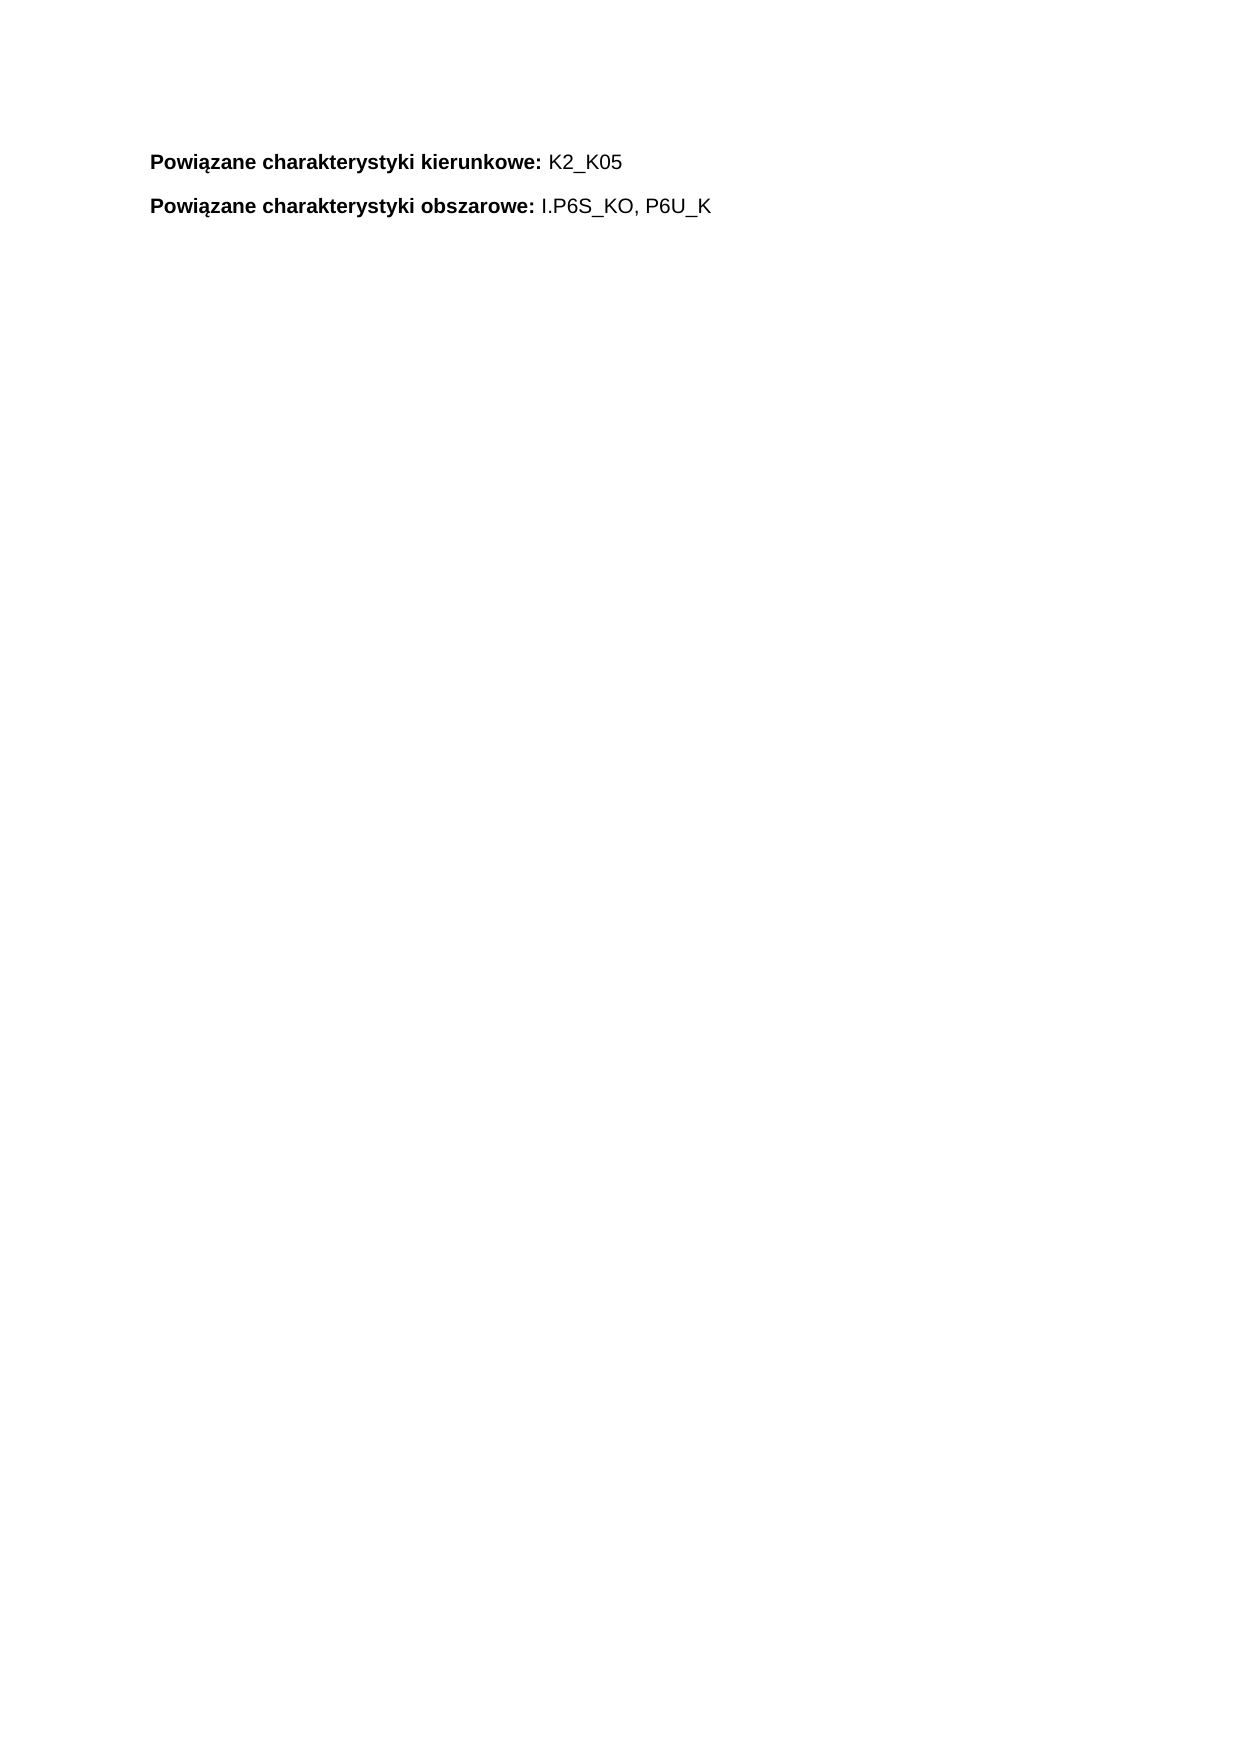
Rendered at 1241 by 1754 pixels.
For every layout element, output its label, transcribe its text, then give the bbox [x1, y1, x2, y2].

text Powiązane charakterystyki kierunkowe: K2_K05 [150, 150, 1090, 174]
text Powiązane charakterystyki obszarowe: I.P6S_KO, P6U_K [150, 194, 1090, 218]
